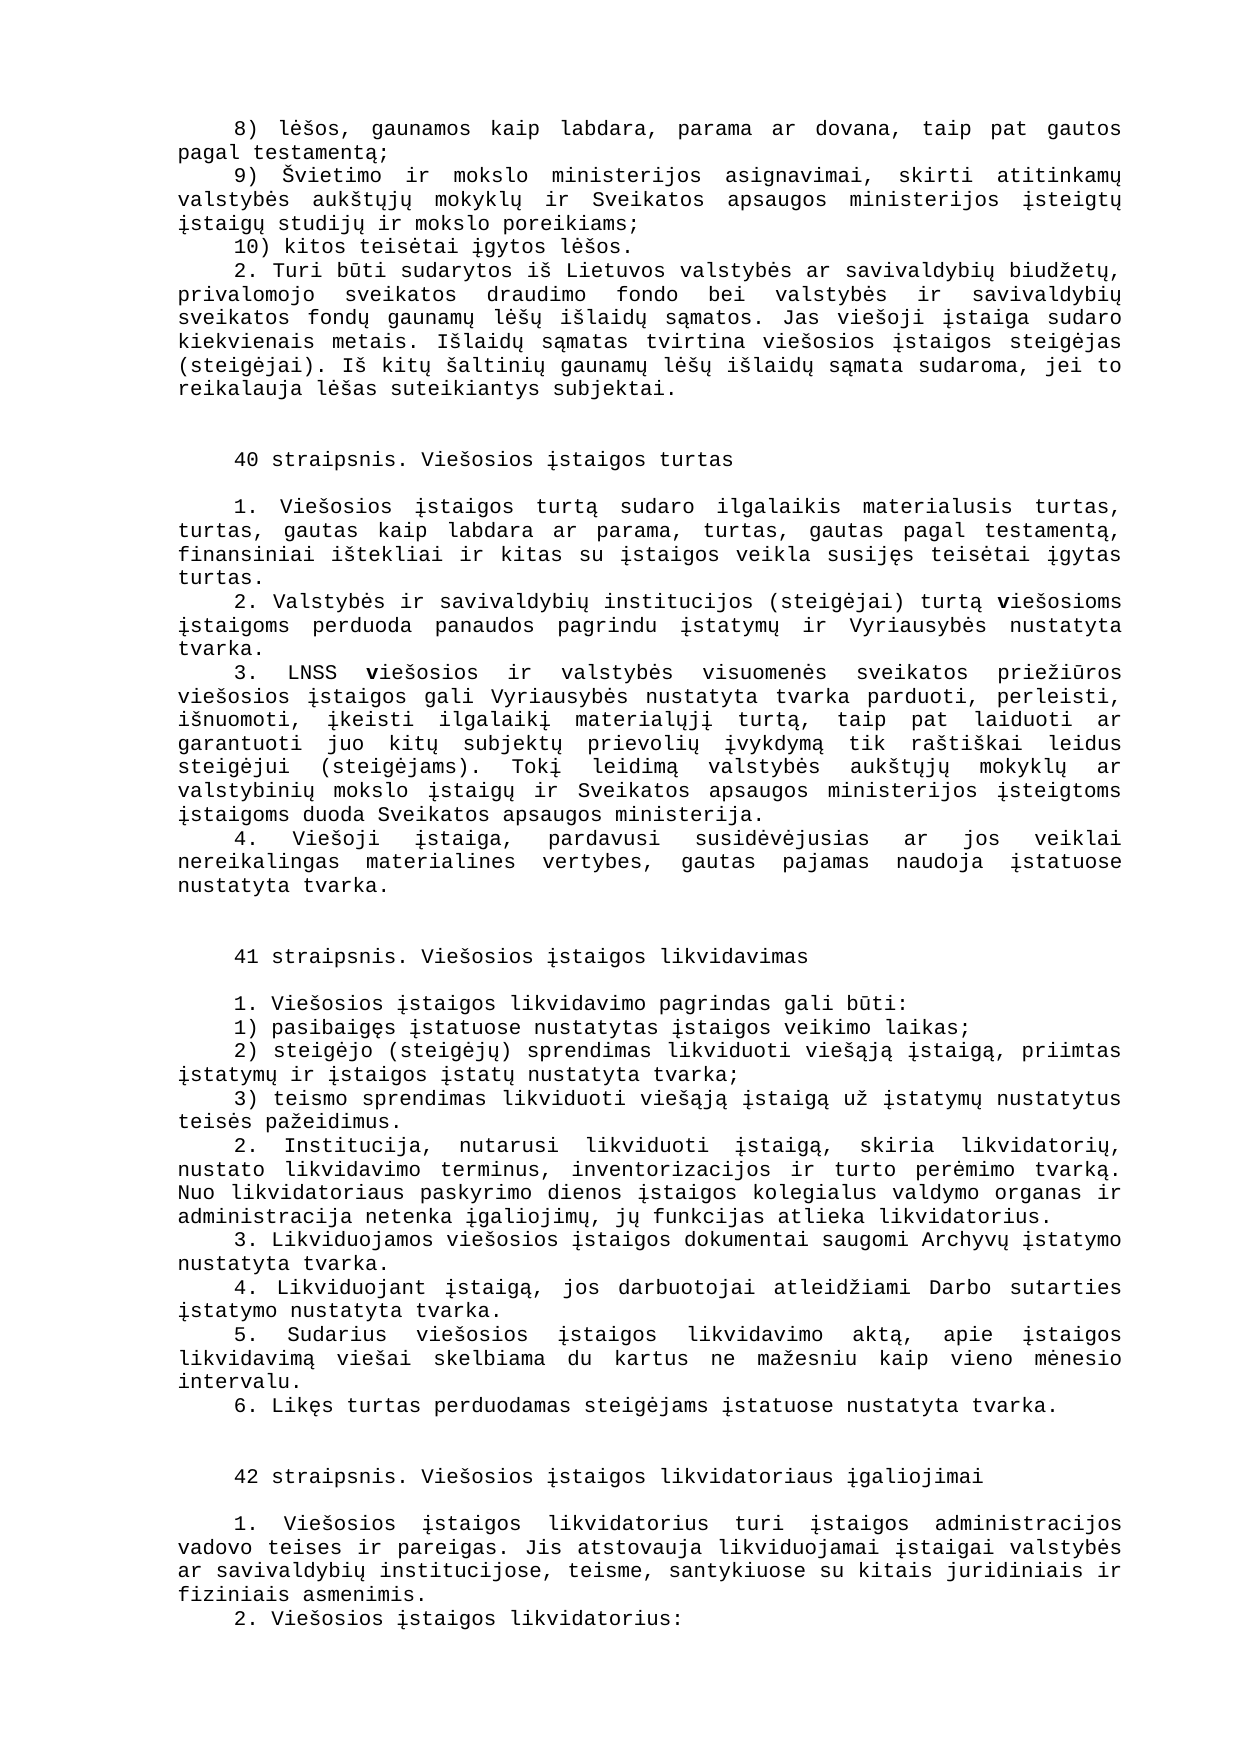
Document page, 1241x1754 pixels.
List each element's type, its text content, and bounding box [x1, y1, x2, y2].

text 41 straipsnis. Viešosios įstaigos likvidavimas [177, 946, 1122, 969]
text 2. Turi būti sudarytos iš Lietuvos valstybės ar savivaldybių biudžetų, privalomojo sveikatos draudimo fondo bei valstybės ir savivaldybių sveikatos fondų gaunamų lėšų išlaidų sąmatos. Jas viešoji įstaiga sudaro kiekvienais metais. Išlaidų sąmatas tvirtina viešosios įstaigos steigėjas (steigėjai). Iš kitų šaltinių gaunamų lėšų išlaidų sąmata sudaroma, jei to reikalauja lėšas suteikiantys subjektai. [177, 260, 1122, 402]
text 1) pasibaigęs įstatuose nustatytas įstaigos veikimo laikas; [177, 1017, 1122, 1040]
text 3) teismo sprendimas likviduoti viešąją įstaigą už įstatymų nustatytus teisės pažeidimus. [177, 1088, 1122, 1135]
text 40 straipsnis. Viešosios įstaigos turtas [177, 449, 1122, 473]
text 2) steigėjo (steigėjų) sprendimas likviduoti viešąją įstaigą, priimtas įstatymų ir įstaigos įstatų nustatyta tvarka; [177, 1040, 1122, 1088]
text 3. LNSS viešosios ir valstybės visuomenės sveikatos priežiūros viešosios įstaigos gali Vyriausybės nustatyta tvarka parduoti, perleisti, išnuomoti, įkeisti ilgalaikį materialųjį turtą, taip pat laiduoti ar garantuoti juo kitų subjektų prievolių įvykdymą tik raštiškai leidus steigėjui (steigėjams). Tokį leidimą valstybės aukštųjų mokyklų ar valstybinių mokslo įstaigų ir Sveikatos apsaugos ministerijos įsteigtoms įstaigoms duoda Sveikatos apsaugos ministerija. [177, 662, 1122, 827]
text 1. Viešosios įstaigos likvidatorius turi įstaigos administracijos vadovo teises ir pareigas. Jis atstovauja likviduojamai įstaigai valstybės ar savivaldybių institucijose, teisme, santykiuose su kitais juridiniais ir fiziniais asmenimis. [177, 1513, 1122, 1608]
text 9) Švietimo ir mokslo ministerijos asignavimai, skirti atitinkamų valstybės aukštųjų mokyklų ir Sveikatos apsaugos ministerijos įsteigtų įstaigų studijų ir mokslo poreikiams; [177, 165, 1122, 236]
text 4. Likviduojant įstaigą, jos darbuotojai atleidžiami Darbo sutarties įstatymo nustatyta tvarka. [177, 1277, 1122, 1324]
text 4. Viešoji įstaiga, pardavusi susidėvėjusias ar jos veiklai nereikalingas materialines vertybes, gautas pajamas naudoja įstatuose nustatyta tvarka. [177, 827, 1122, 898]
text 2. Institucija, nutarusi likviduoti įstaigą, skiria likvidatorių, nustato likvidavimo terminus, inventorizacijos ir turto perėmimo tvarką. Nuo likvidatoriaus paskyrimo dienos įstaigos kolegialus valdymo organas ir administracija netenka įgaliojimų, jų funkcijas atlieka likvidatorius. [177, 1135, 1122, 1229]
text 1. Viešosios įstaigos likvidavimo pagrindas gali būti: [177, 993, 1122, 1017]
text 2. Valstybės ir savivaldybių institucijos (steigėjai) turtą viešosioms įstaigoms perduoda panaudos pagrindu įstatymų ir Vyriausybės nustatyta tvarka. [177, 591, 1122, 662]
text 3. Likviduojamos viešosios įstaigos dokumentai saugomi Archyvų įstatymo nustatyta tvarka. [177, 1229, 1122, 1277]
text 6. Likęs turtas perduodamas steigėjams įstatuose nustatyta tvarka. [177, 1395, 1122, 1419]
text 1. Viešosios įstaigos turtą sudaro ilgalaikis materialusis turtas, turtas, gautas kaip labdara ar parama, turtas, gautas pagal testamentą, finansiniai ištekliai ir kitas su įstaigos veikla susijęs teisėtai įgytas turtas. [177, 496, 1122, 591]
text 42 straipsnis. Viešosios įstaigos likvidatoriaus įgaliojimai [177, 1466, 1122, 1489]
text 10) kitos teisėtai įgytos lėšos. [177, 236, 1122, 260]
text 8) lėšos, gaunamos kaip labdara, parama ar dovana, taip pat gautos pagal testamentą; [177, 118, 1122, 165]
text 5. Sudarius viešosios įstaigos likvidavimo aktą, apie įstaigos likvidavimą viešai skelbiama du kartus ne mažesniu kaip vieno mėnesio intervalu. [177, 1324, 1122, 1395]
text 2. Viešosios įstaigos likvidatorius: [177, 1608, 1122, 1631]
